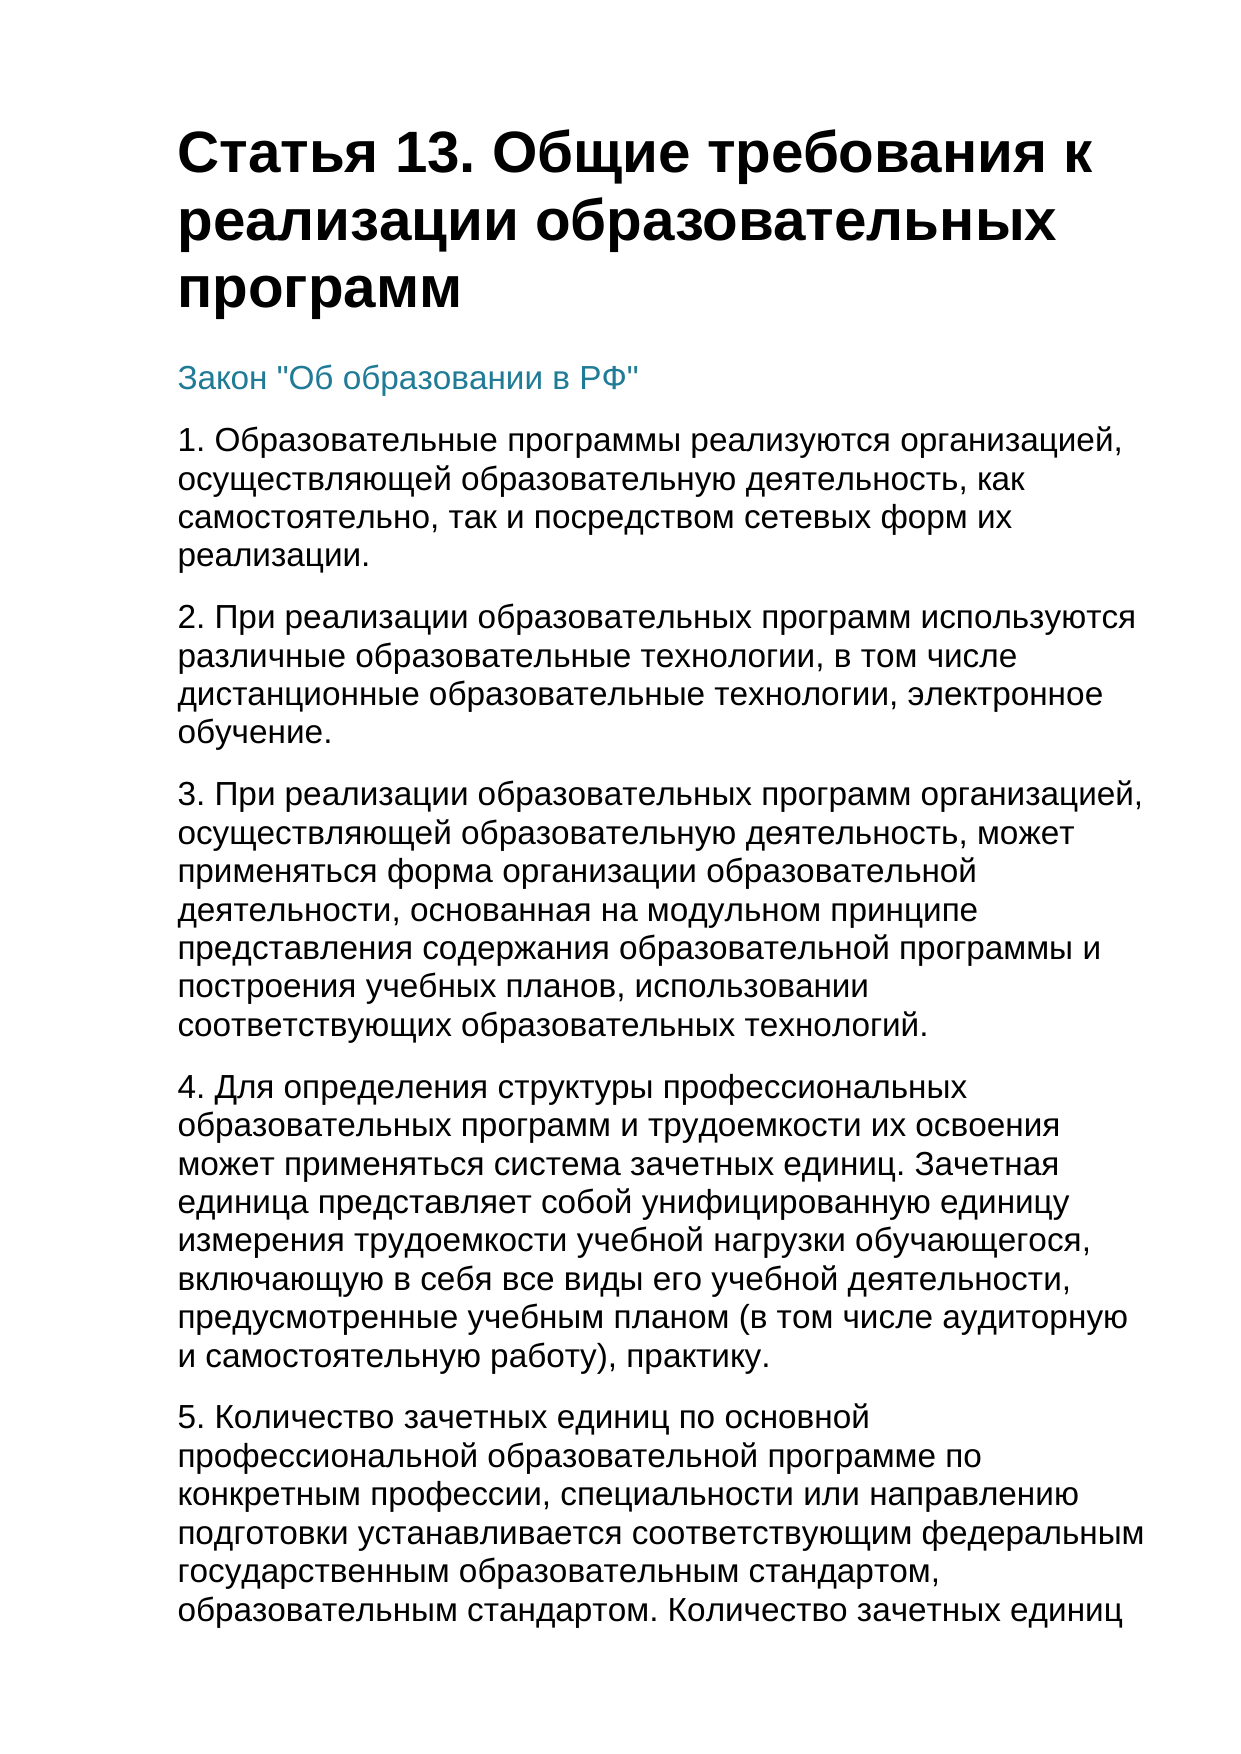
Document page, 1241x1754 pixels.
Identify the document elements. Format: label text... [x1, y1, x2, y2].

text 4. Для определения структуры профессиональных образовательных программ и трудоемкости их освоения может применяться система зачетных единиц. Зачетная единица представляет собой унифицированную единицу измерения трудоемкости учебной нагрузки обучающегося, включающую в себя все виды его учебной деятельности, предусмотренные учебным планом (в том числе аудиторную и самостоятельную работу), практику. [177, 1067, 1152, 1374]
text 2. При реализации образовательных программ используются различные образовательные технологии, в том числе дистанционные образовательные технологии, электронное обучение. [177, 597, 1152, 751]
text 3. При реализации образовательных программ организацией, осуществляющей образовательную деятельность, может применяться форма организации образовательной деятельности, основанная на модульном принципе представления содержания образовательной программы и построения учебных планов, использовании соответствующих образовательных технологий. [177, 774, 1152, 1043]
text Статья 13. Общие требования к реализации образовательных программ [177, 118, 1152, 319]
text 1. Образовательные программы реализуются организацией, осуществляющей образовательную деятельность, как самостоятельно, так и посредством сетевых форм их реализации. [177, 420, 1152, 574]
text Закон "Об образовании в РФ" [177, 358, 1152, 397]
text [177, 1397, 1152, 1628]
